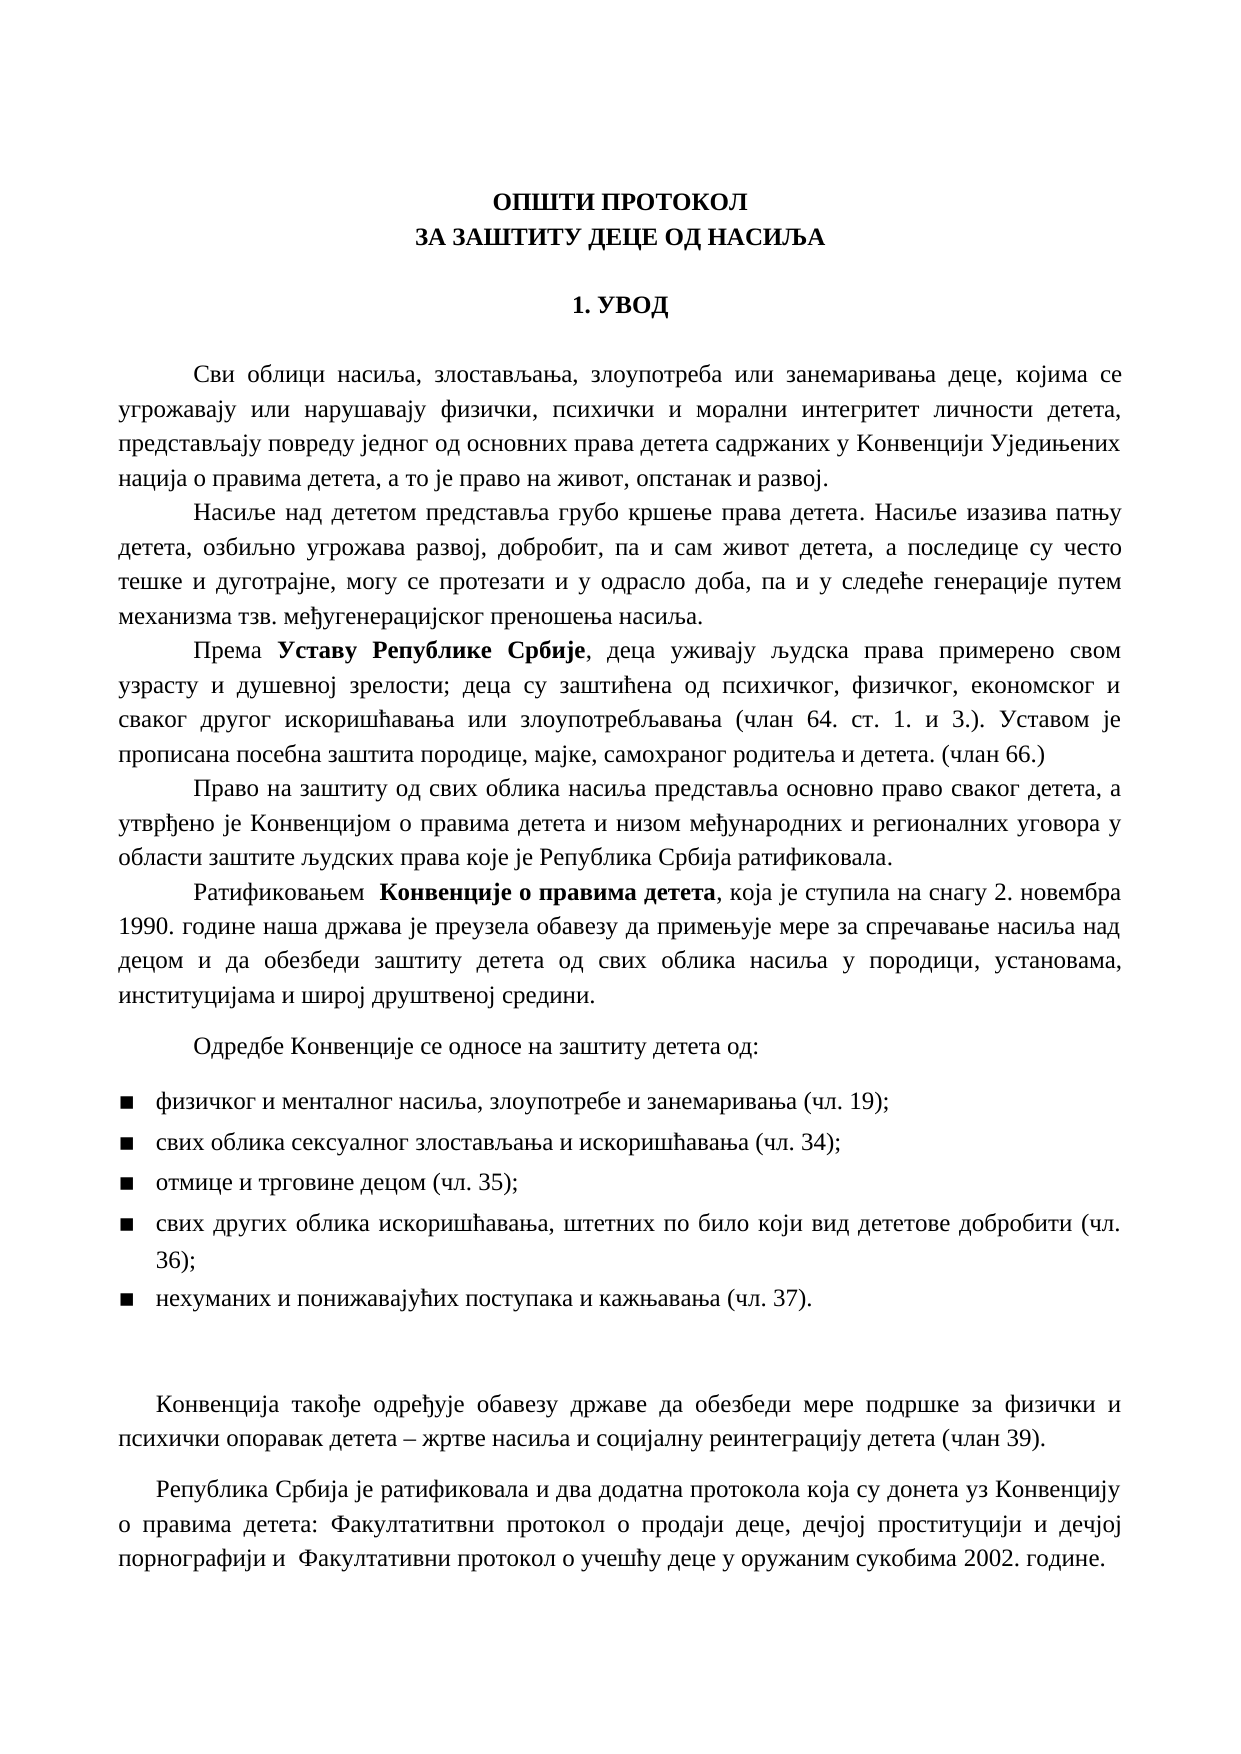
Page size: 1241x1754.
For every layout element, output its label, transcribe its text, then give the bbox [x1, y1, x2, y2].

list свих облика сексуалног злостављања и искоришћавања (чл. 34); [118, 1123, 1122, 1157]
text Ратификовањем Конвенције о правима детета, која је ступила на снагу 2. новембра 1990. године наша држава је преузела обавезу да примењује мере за спречавање насиља над децом и да обезбеди заштиту детета од свих облика насиља у породици, установама, институцијама и широј друштвеној средини. [118, 877, 1122, 1009]
text ЗА ЗАШТИТУ ДЕЦЕ ОД НАСИЉА [118, 222, 1122, 250]
list нехуманих и понижавајућих поступака и кажњавања (чл. 37). [118, 1279, 1122, 1313]
text ОПШТИ ПРОТОКОЛ [118, 187, 1122, 216]
text Право на заштиту од свих облика насиља представља основно право сваког детета, a утврђено je Конвенцијом о правима детета и низом међународних и регионалних уговора у области заштите људских права које је Република Србија ратификовала. [118, 773, 1122, 871]
text Одредбе Конвенције се односе на заштиту детета од: [118, 1031, 1122, 1060]
list физичког и менталног насиља, злоупотребе и занемаривања (чл. 19); [118, 1082, 1122, 1116]
text Сви облици насиља, злостављања, злоупотреба или занемаривања деце, којима се угрожавају или нарушавају физички, психички и морални интегритет личности детета, представљају повреду једног од основних права детета садржаних у Kонвенцији Уједињених нација о правима детета, а то је право на живот, опстанак и развој. [118, 359, 1122, 492]
list отмице и трговине децом (чл. 35); [118, 1164, 1122, 1198]
text Насиље над дететом представља грубо кршење права детета. Насиље изазива патњу детета, озбиљно угрожава развој, добробит, па и сам живот детета, а последице су често тешке и дуготрајне, могу се протезати и у одрасло доба, па и у следеће генерације путем механизма тзв. међугенерацијског преношења насиља. [118, 497, 1122, 629]
text Према Уставу Републике Србије, деца уживају људска права примерено свом узрасту и душевној зрелости; деца су заштићена од психичког, физичког, економског и сваког другог искоришћавања или злоупотребљавања (члан 64. ст. 1. и 3.). Уставом је прописана посебна заштита породице, мајке, самохраног родитеља и детета. (члан 66.) [118, 635, 1122, 767]
list свих других облика искоришћавања, штетних по било који вид дететове добробити (чл. 36); [118, 1205, 1122, 1273]
text Конвенција такође одређује обавезу државе да обезбеди мере подршке за физички и психички опоравак детета – жртве насиља и социјалну реинтеграцију детета (члан 39). [118, 1389, 1122, 1452]
text Република Србија је ратификовала и два додатна протокола која су донета уз Конвенцију о правима детета: Факултатитвни протокол о продаји деце, дечјој проституцији и дечјој порнографији и Факултативни протокол о учешћу деце у оружаним сукобима 2002. године. [118, 1474, 1122, 1572]
text 1. УВОД [118, 291, 1122, 319]
